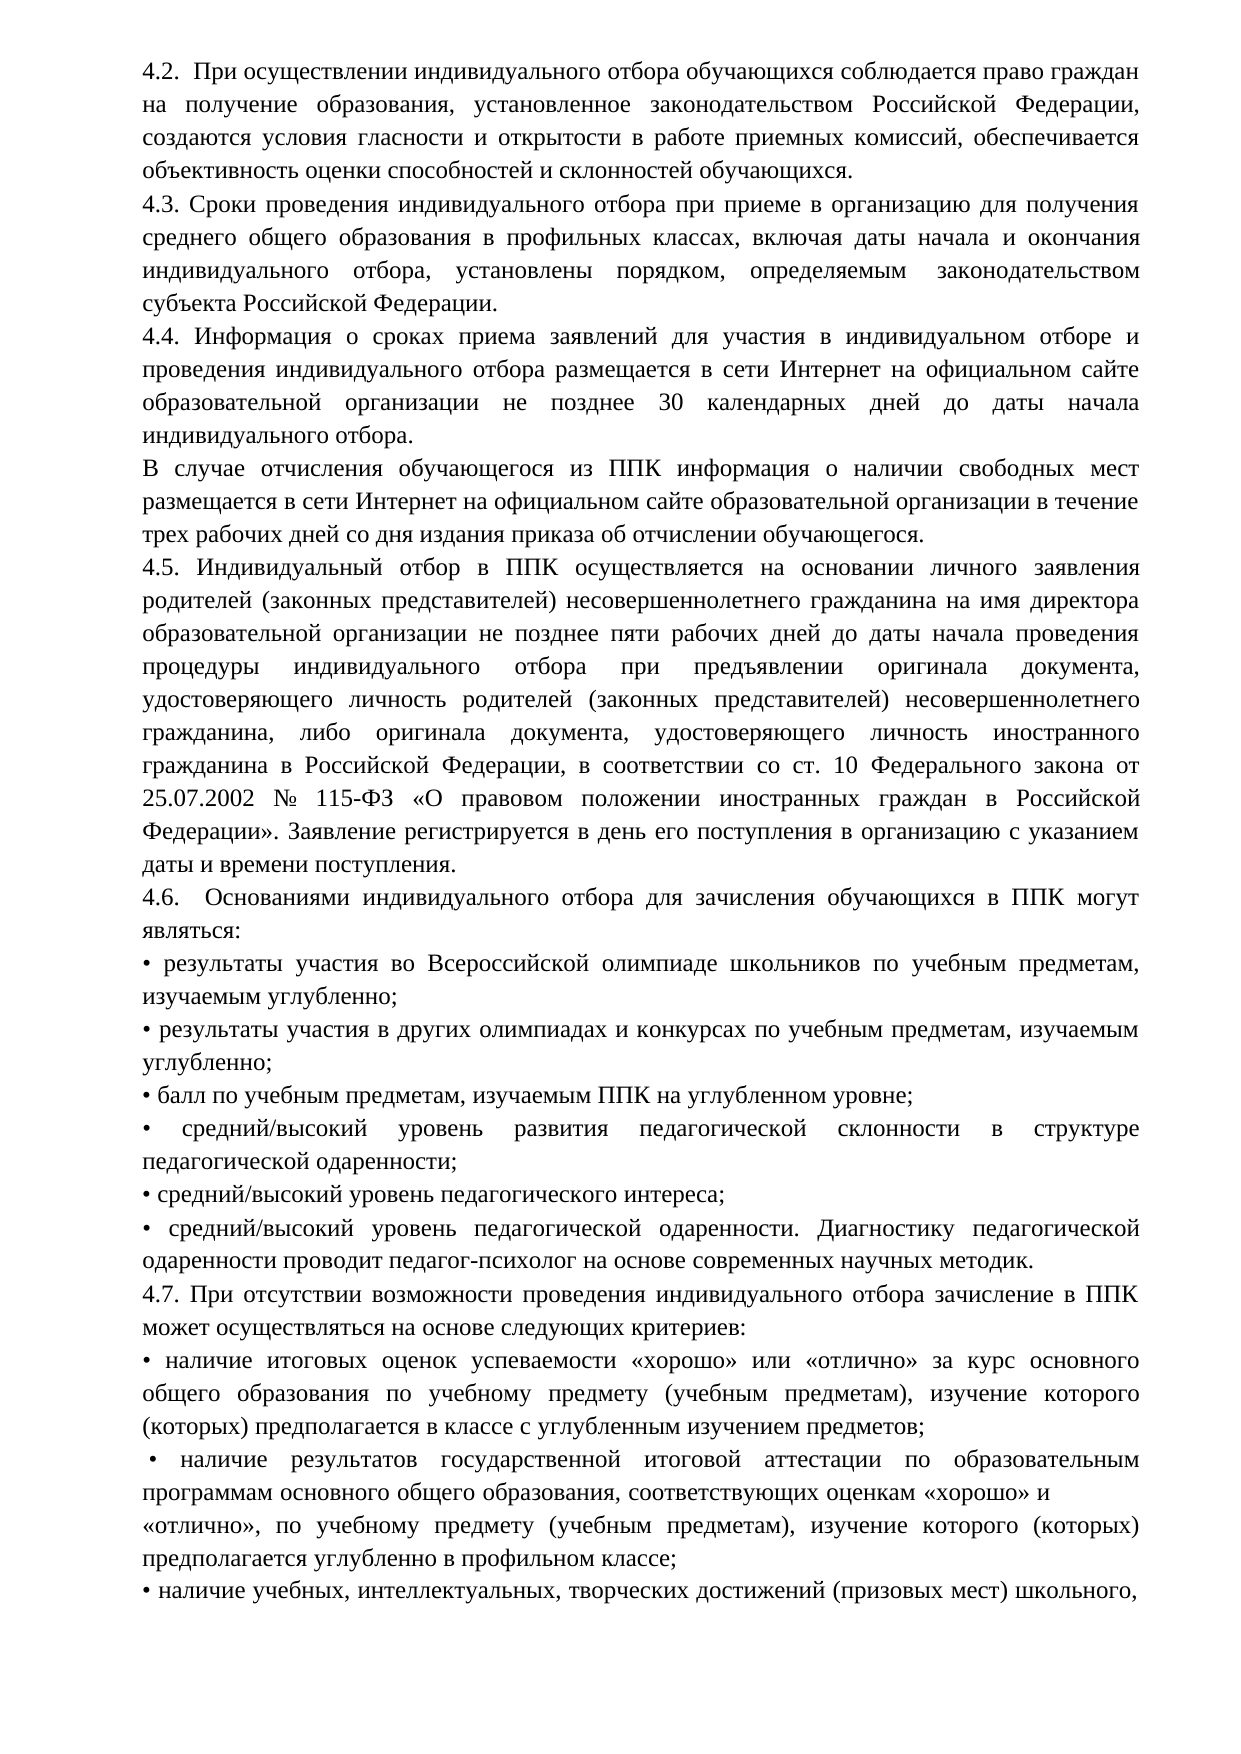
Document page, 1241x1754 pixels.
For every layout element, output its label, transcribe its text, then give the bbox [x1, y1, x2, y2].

list наличие итоговых оценок успеваемости «хорошо» или «отлично» за курс основного общего образования по учебному предмету (учебным предметам), изучение которого (которых) предполагается в классе с углубленным изучением предметов; [142, 1345, 1140, 1439]
text «отлично», по учебному предмету (учебным предметам), изучение которого (которых) предполагается углубленно в профильном классе; [142, 1510, 1140, 1572]
list результаты участия во Всероссийской олимпиаде школьников по учебным предметам, изучаемым углубленно; [142, 948, 1140, 1010]
text В случае отчисления обучающегося из ППК информация о наличии свободных мест размещается в сети Интернет на официальном сайте образовательной организации в течение трех рабочих дней со дня издания приказа об отчислении обучающегося. [142, 453, 1139, 548]
list наличие учебных, интеллектуальных, творческих достижений (призовых мест) школьного, [142, 1576, 1165, 1604]
list результаты участия в других олимпиадах и конкурсах по учебным предметам, изучаемым углубленно; [142, 1014, 1139, 1076]
list При осуществлении индивидуального отбора обучающихся соблюдается право граждан на получение образования, установленное законодательством Российской Федерации, создаются условия гласности и открытости в работе приемных комиссий, обеспечивается объективность оценки способностей и склонностей обучающихся. [142, 56, 1140, 184]
list средний/высокий уровень педагогического интереса; [142, 1179, 1165, 1208]
list средний/высокий уровень развития педагогической склонности в структуре педагогической одаренности; [142, 1113, 1139, 1175]
list Информация о сроках приема заявлений для участия в индивидуальном отборе и проведения индивидуального отбора размещается в сети Интернет на официальном сайте образовательной организации не позднее 30 календарных дней до даты начала индивидуального отбора. [142, 321, 1140, 448]
list балл по учебным предметам, изучаемым ППК на углубленном уровне; [142, 1080, 1165, 1109]
list Сроки проведения индивидуального отбора при приеме в организацию для получения среднего общего образования в профильных классах, включая даты начала и окончания индивидуального отбора, установлены порядком, определяемым законодательством субъекта Российской Федерации. [142, 189, 1140, 316]
list Основаниями индивидуального отбора для зачисления обучающихся в ППК могут являться: [142, 882, 1139, 944]
list При отсутствии возможности проведения индивидуального отбора зачисление в ППК может осуществляться на основе следующих критериев: [142, 1279, 1139, 1340]
list средний/высокий уровень педагогической одаренности. Диагностику педагогической одаренности проводит педагог-психолог на основе современных научных методик. [142, 1213, 1140, 1274]
list наличие результатов государственной итоговой аттестации по образовательным программам основного общего образования, соответствующих оценкам «хорошо» и [142, 1444, 1140, 1506]
list Индивидуальный отбор в ППК осуществляется на основании личного заявления родителей (законных представителей) несовершеннолетнего гражданина на имя директора образовательной организации не позднее пяти рабочих дней до даты начала проведения процедуры индивидуального отбора при предъявлении оригинала документа, удостоверяющего личность родителей (законных представителей) несовершеннолетнего гражданина, либо оригинала документа, удостоверяющего личность иностранного гражданина в Российской Федерации, в соответствии со ст. 10 Федерального закона от 25.07.2002 № 115-ФЗ «О правовом положении иностранных граждан в Российской Федерации». Заявление регистрируется в день его поступления в организацию с указанием даты и времени поступления. [142, 552, 1140, 878]
